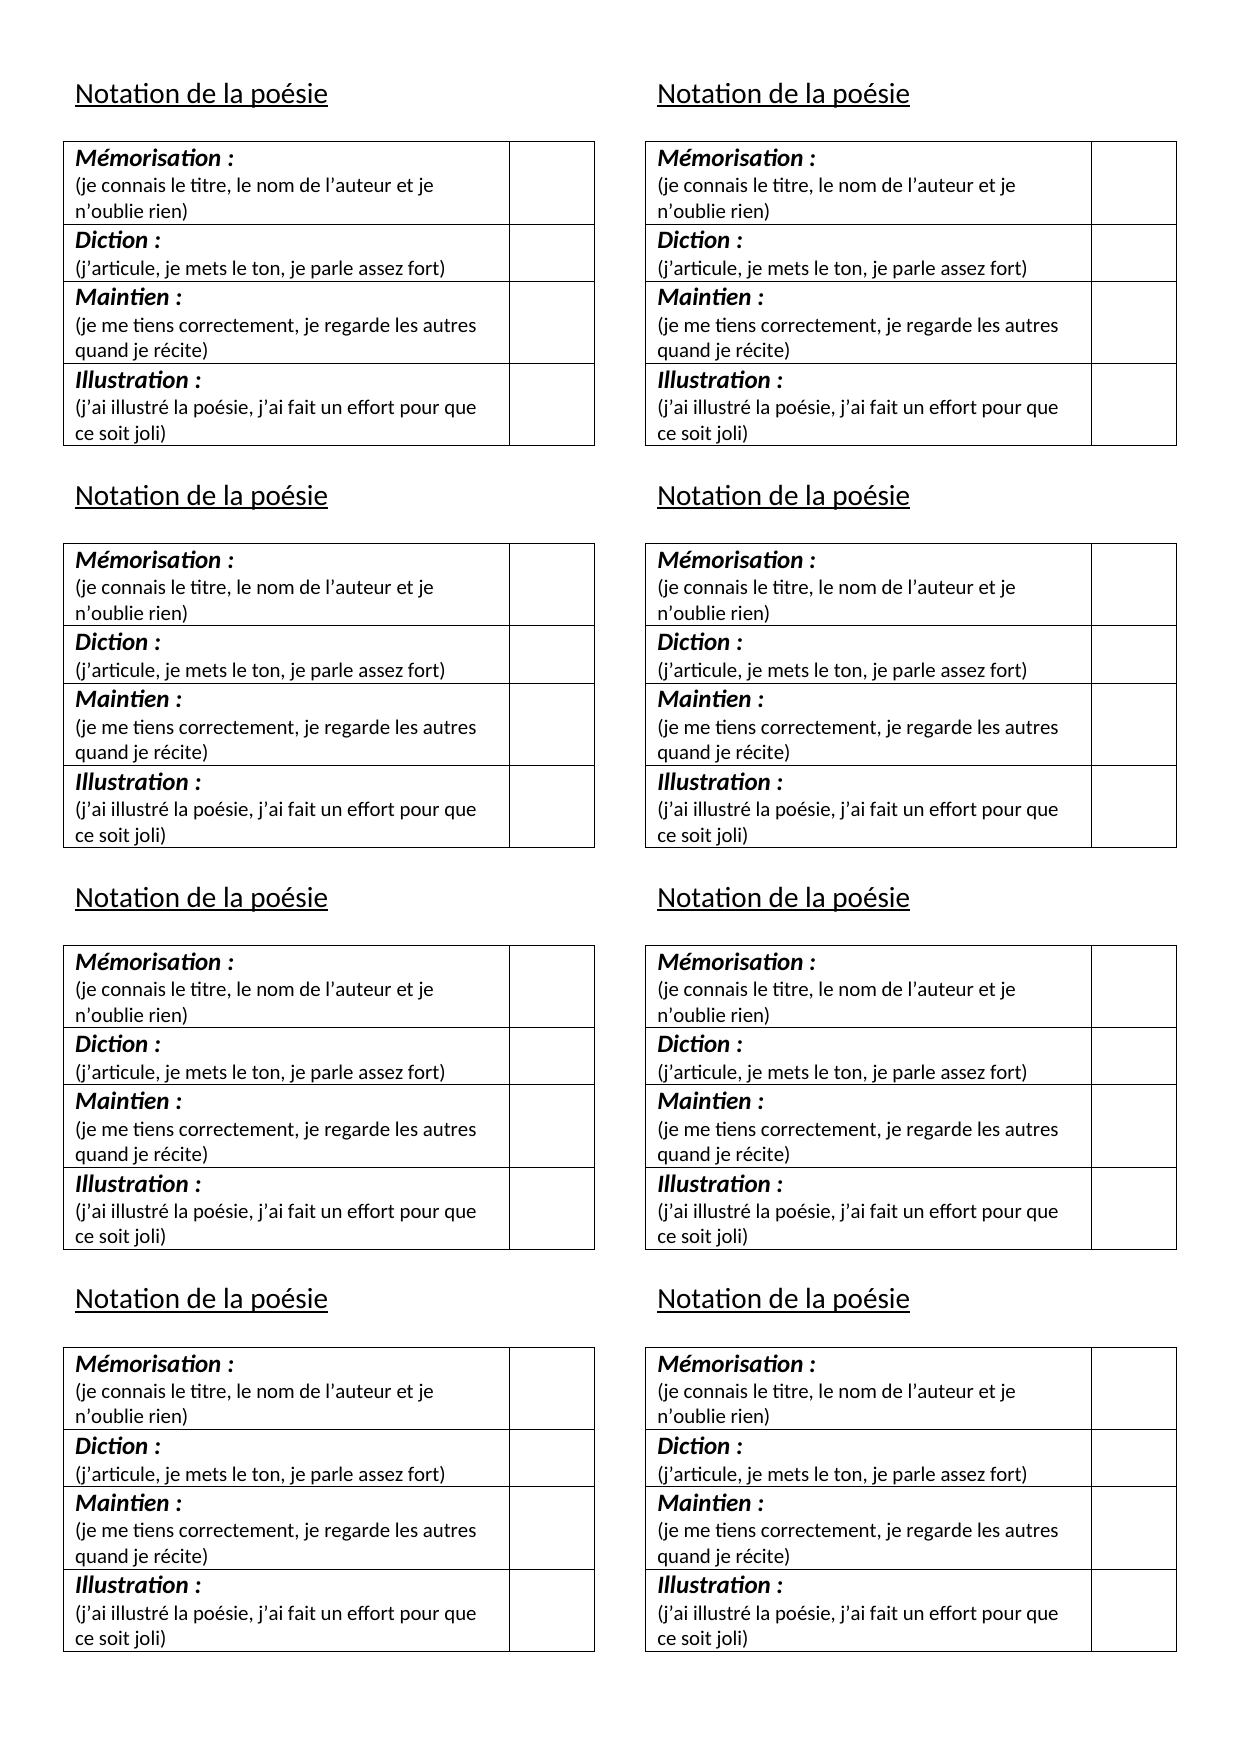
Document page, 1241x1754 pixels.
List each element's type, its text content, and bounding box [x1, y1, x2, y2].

table_header [510, 1348, 594, 1429]
table_cell Illustration : (j’ai illustré la poésie, j’ai fait un effort pour que ce soit joli) [64, 1168, 509, 1249]
table_header Mémorisation : (je connais le titre, le nom de l’auteur et je n’oublie rien) [646, 1348, 1091, 1429]
table_header [510, 142, 594, 223]
table_cell [1092, 766, 1176, 847]
table_cell [1092, 364, 1176, 445]
table_cell Maintien : (je me tiens correctement, je regarde les autres quand je récite) [64, 1487, 509, 1568]
table_header [1092, 946, 1176, 1027]
table_cell [510, 282, 594, 363]
table_cell [510, 1570, 594, 1651]
table_cell Diction : (j’articule, je mets le ton, je parle assez fort) [64, 225, 509, 281]
table_cell Diction : (j’articule, je mets le ton, je parle assez fort) [64, 1430, 509, 1486]
table_cell Diction : (j’articule, je mets le ton, je parle assez fort) [64, 626, 509, 682]
text Notation de la poésie [657, 477, 1165, 512]
table_header Mémorisation : (je connais le titre, le nom de l’auteur et je n’oublie rien) [64, 1348, 509, 1429]
table_cell Diction : (j’articule, je mets le ton, je parle assez fort) [646, 1430, 1091, 1486]
table_cell Illustration : (j’ai illustré la poésie, j’ai fait un effort pour que ce soit joli) [64, 1570, 509, 1651]
text Notation de la poésie [75, 75, 583, 111]
table_header [1092, 544, 1176, 625]
table_cell [1092, 1168, 1176, 1249]
table_cell [510, 364, 594, 445]
table_cell [510, 1168, 594, 1249]
table_header Mémorisation : (je connais le titre, le nom de l’auteur et je n’oublie rien) [64, 946, 509, 1027]
table_cell Illustration : (j’ai illustré la poésie, j’ai fait un effort pour que ce soit joli) [646, 364, 1091, 445]
table_cell [510, 1430, 594, 1486]
table_header [1092, 142, 1176, 223]
table_cell [1092, 1028, 1176, 1084]
table_header Mémorisation : (je connais le titre, le nom de l’auteur et je n’oublie rien) [64, 142, 509, 223]
table_cell Maintien : (je me tiens correctement, je regarde les autres quand je récite) [646, 1487, 1091, 1568]
table_header [1092, 1348, 1176, 1429]
table_header Mémorisation : (je connais le titre, le nom de l’auteur et je n’oublie rien) [646, 946, 1091, 1027]
text Notation de la poésie [75, 1281, 583, 1316]
table_cell Maintien : (je me tiens correctement, je regarde les autres quand je récite) [64, 282, 509, 363]
table_cell Maintien : (je me tiens correctement, je regarde les autres quand je récite) [646, 282, 1091, 363]
table_cell [1092, 1430, 1176, 1486]
table_cell [1092, 225, 1176, 281]
table_cell Illustration : (j’ai illustré la poésie, j’ai fait un effort pour que ce soit joli) [646, 1570, 1091, 1651]
table_cell Diction : (j’articule, je mets le ton, je parle assez fort) [646, 626, 1091, 682]
table_cell Diction : (j’articule, je mets le ton, je parle assez fort) [646, 225, 1091, 281]
table_cell [1092, 626, 1176, 682]
table_header [510, 544, 594, 625]
table_cell [1092, 1487, 1176, 1568]
text Notation de la poésie [657, 879, 1165, 914]
table_header Mémorisation : (je connais le titre, le nom de l’auteur et je n’oublie rien) [646, 142, 1091, 223]
table_cell Maintien : (je me tiens correctement, je regarde les autres quand je récite) [64, 1085, 509, 1167]
table_cell [510, 684, 594, 765]
table_cell Illustration : (j’ai illustré la poésie, j’ai fait un effort pour que ce soit joli) [646, 766, 1091, 847]
table_cell Diction : (j’articule, je mets le ton, je parle assez fort) [64, 1028, 509, 1084]
table_cell [510, 1028, 594, 1084]
table_cell [1092, 684, 1176, 765]
table_cell Illustration : (j’ai illustré la poésie, j’ai fait un effort pour que ce soit joli) [64, 766, 509, 847]
table_cell Maintien : (je me tiens correctement, je regarde les autres quand je récite) [646, 1085, 1091, 1167]
table_cell [510, 225, 594, 281]
table_cell [1092, 1085, 1176, 1167]
table_cell [510, 1487, 594, 1568]
text Notation de la poésie [75, 477, 583, 512]
table_header [510, 946, 594, 1027]
table_cell [510, 766, 594, 847]
table_cell [510, 626, 594, 682]
table_cell Maintien : (je me tiens correctement, je regarde les autres quand je récite) [64, 684, 509, 765]
table_header Mémorisation : (je connais le titre, le nom de l’auteur et je n’oublie rien) [646, 544, 1091, 625]
table_cell Maintien : (je me tiens correctement, je regarde les autres quand je récite) [646, 684, 1091, 765]
text Notation de la poésie [75, 879, 583, 914]
table_header Mémorisation : (je connais le titre, le nom de l’auteur et je n’oublie rien) [64, 544, 509, 625]
table_cell Illustration : (j’ai illustré la poésie, j’ai fait un effort pour que ce soit joli) [646, 1168, 1091, 1249]
text Notation de la poésie [657, 1281, 1165, 1316]
table_cell [510, 1085, 594, 1167]
table_cell [1092, 282, 1176, 363]
text Notation de la poésie [657, 75, 1165, 111]
table_cell Diction : (j’articule, je mets le ton, je parle assez fort) [646, 1028, 1091, 1084]
table_cell Illustration : (j’ai illustré la poésie, j’ai fait un effort pour que ce soit joli) [64, 364, 509, 445]
table_cell [1092, 1570, 1176, 1651]
